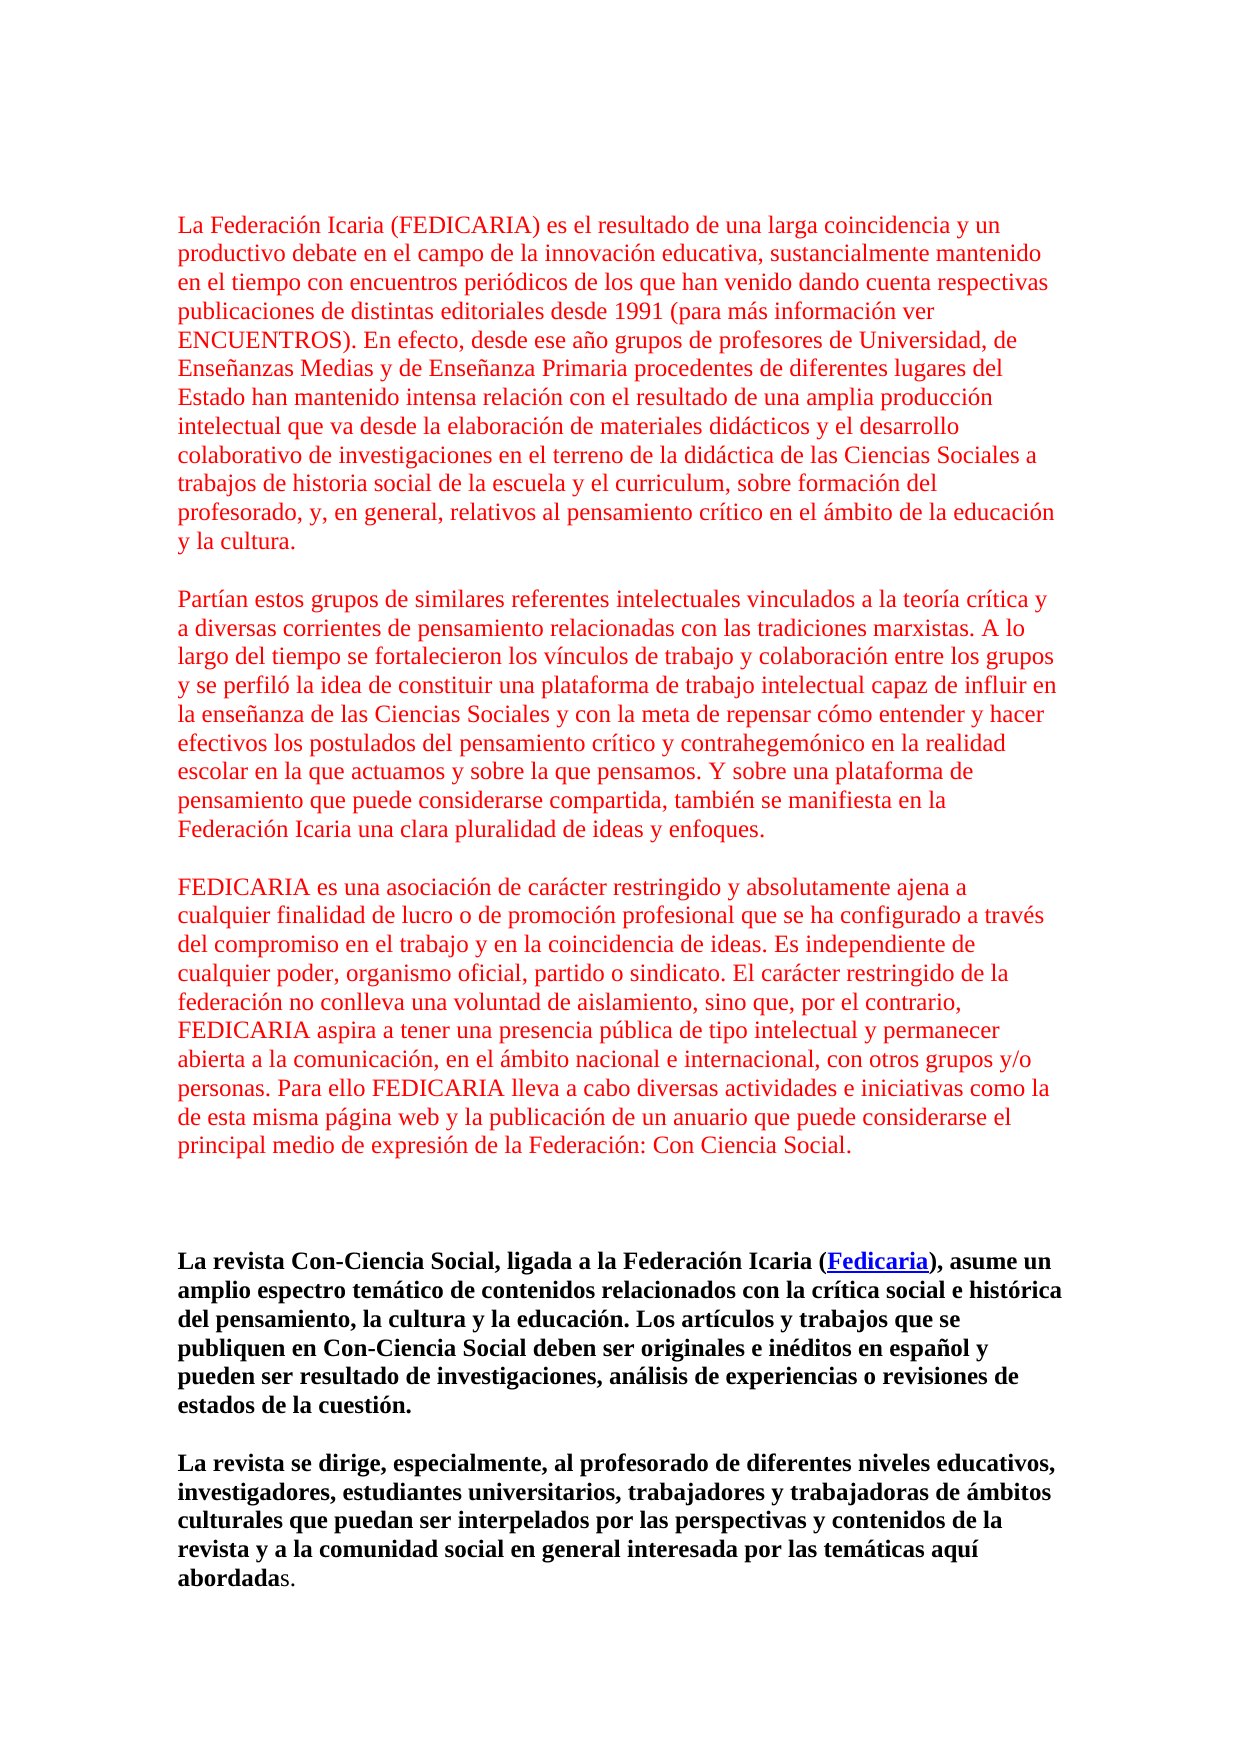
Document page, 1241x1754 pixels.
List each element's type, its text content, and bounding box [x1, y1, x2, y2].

text Partían estos grupos de similares referentes intelectuales vinculados a la teoría crítica y a diversas corrientes de pensamiento relacionadas con las tradiciones marxistas. A lo largo del tiempo se fortalecieron los vínculos de trabajo y colaboración entre los grupos y se perfiló la idea de constituir una plataforma de trabajo intelectual capaz de influir en la enseñanza de las Ciencias Sociales y con la meta de repensar cómo entender y hacer efectivos los postulados del pensamiento crítico y contrahegemónico en la realidad escolar en la que actuamos y sobre la que pensamos. Y sobre una plataforma de pensamiento que puede considerarse compartida, también se manifiesta en la Federación Icaria una clara pluralidad de ideas y enfoques. [177, 584, 1063, 843]
text FEDICARIA es una asociación de carácter restringido y absolutamente ajena a cualquier finalidad de lucro o de promoción profesional que se ha configurado a través del compromiso en el trabajo y en la coincidencia de ideas. Es independiente de cualquier poder, organismo oficial, partido o sindicato. El carácter restringido de la federación no conlleva una voluntad de aislamiento, sino que, por el contrario, FEDICARIA aspira a tener una presencia pública de tipo intelectual y permanecer abierta a la comunicación, en el ámbito nacional e internacional, con otros grupos y/o personas. Para ello FEDICARIA lleva a cabo diversas actividades e iniciativas como la de esta misma página web y la publicación de un anuario que puede considerarse el principal medio de expresión de la Federación: Con Ciencia Social. [177, 872, 1063, 1159]
text La revista se dirige, especialmente, al profesorado de diferentes niveles educativos, investigadores, estudiantes universitarios, trabajadores y trabajadoras de ámbitos culturales que puedan ser interpelados por las perspectivas y contenidos de la revista y a la comunidad social en general interesada por las temáticas aquí abordadas. [177, 1448, 1063, 1592]
text La revista Con-Ciencia Social, ligada a la Federación Icaria (Fedicaria), asume un amplio espectro temático de contenidos relacionados con la crítica social e histórica del pensamiento, la cultura y la educación. Los artículos y trabajos que se publiquen en Con-Ciencia Social deben ser originales e inéditos en español y pueden ser resultado de investigaciones, análisis de experiencias o revisiones de estados de la cuestión. [177, 1246, 1063, 1419]
text La Federación Icaria (FEDICARIA) es el resultado de una larga coincidencia y un productivo debate en el campo de la innovación educativa, sustancialmente mantenido en el tiempo con encuentros periódicos de los que han venido dando cuenta respectivas publicaciones de distintas editoriales desde 1991 (para más información ver ENCUENTROS). En efecto, desde ese año grupos de profesores de Universidad, de Enseñanzas Medias y de Enseñanza Primaria procedentes de diferentes lugares del Estado han mantenido intensa relación con el resultado de una amplia producción intelectual que va desde la elaboración de materiales didácticos y el desarrollo colaborativo de investigaciones en el terreno de la didáctica de las Ciencias Sociales a trabajos de historia social de la escuela y el curriculum, sobre formación del profesorado, y, en general, relativos al pensamiento crítico en el ámbito de la educación y la cultura. [177, 210, 1063, 555]
